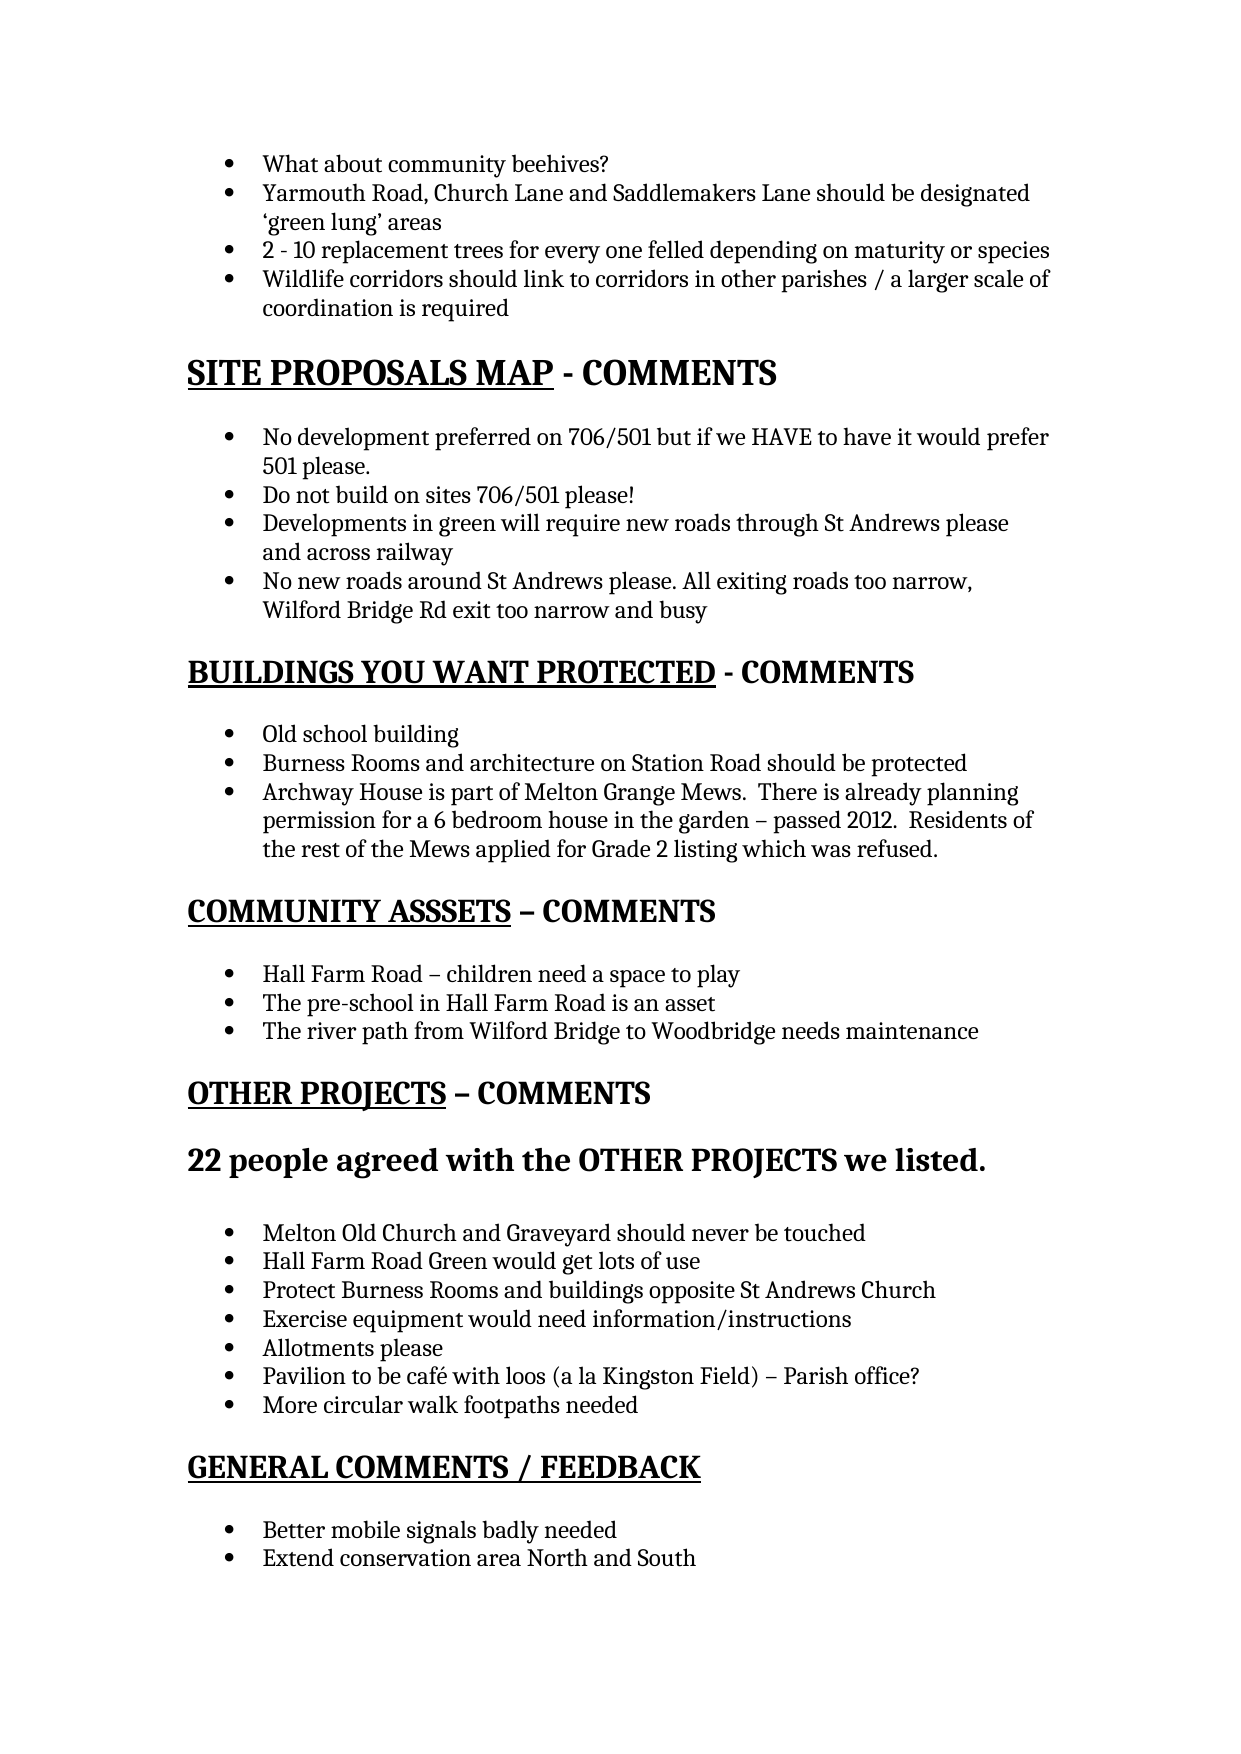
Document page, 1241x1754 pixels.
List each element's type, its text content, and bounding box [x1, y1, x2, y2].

list Archway House is part of Melton Grange Mews. There is already planning permission for a 6 bedroom house in the garden – passed 2012. Residents of the rest of the Mews applied for Grade 2 listing which was refused. [225, 778, 1053, 864]
list Burness Rooms and architecture on Station Road should be protected [225, 749, 1053, 778]
list No new roads around St Andrews please. All exiting roads too narrow, Wilford Bridge Rd exit too narrow and busy [225, 567, 1053, 624]
list Developments in green will require new roads through St Andrews please and across railway [225, 509, 1053, 567]
text COMMUNITY ASSSETS – COMMENTS [187, 893, 1053, 931]
list Melton Old Church and Graveyard should never be touched [225, 1218, 1053, 1247]
text OTHER PROJECTS – COMMENTS [187, 1075, 1053, 1113]
text SITE PROPOSALS MAP - COMMENTS [187, 351, 1053, 394]
list Extend conservation area North and South [225, 1544, 1053, 1573]
list Yarmouth Road, Church Lane and Saddlemakers Lane should be designated ‘green lung’ areas [225, 179, 1053, 236]
list Allotments please [225, 1333, 1053, 1362]
text 22 people agreed with the OTHER PROJECTS we listed. [187, 1142, 1053, 1180]
text BUILDINGS YOU WANT PROTECTED - COMMENTS [187, 653, 1053, 691]
list Protect Burness Rooms and buildings opposite St Andrews Church [225, 1276, 1053, 1305]
list 2 - 10 replacement trees for every one felled depending on maturity or species [225, 236, 1053, 265]
list The pre-school in Hall Farm Road is an asset [225, 988, 1053, 1017]
list Exercise equipment would need information/instructions [225, 1305, 1053, 1333]
list More circular walk footpaths needed [225, 1391, 1053, 1420]
list Do not build on sites 706/501 please! [225, 481, 1053, 509]
list The river path from Wilford Bridge to Woodbridge needs maintenance [225, 1017, 1053, 1046]
list Hall Farm Road Green would get lots of use [225, 1247, 1053, 1276]
list Old school building [225, 720, 1053, 749]
list Better mobile signals badly needed [225, 1516, 1053, 1544]
list Wildlife corridors should link to corridors in other parishes / a larger scale of coordination is required [225, 265, 1053, 322]
list Pavilion to be café with loos (a la Kingston Field) – Parish office? [225, 1362, 1053, 1391]
list Hall Farm Road – children need a space to play [225, 960, 1053, 988]
text GENERAL COMMENTS / FEEDBACK [187, 1448, 1053, 1487]
list No development preferred on 706/501 but if we HAVE to have it would prefer 501 please. [225, 423, 1053, 481]
list What about community beehives? [225, 150, 1053, 179]
